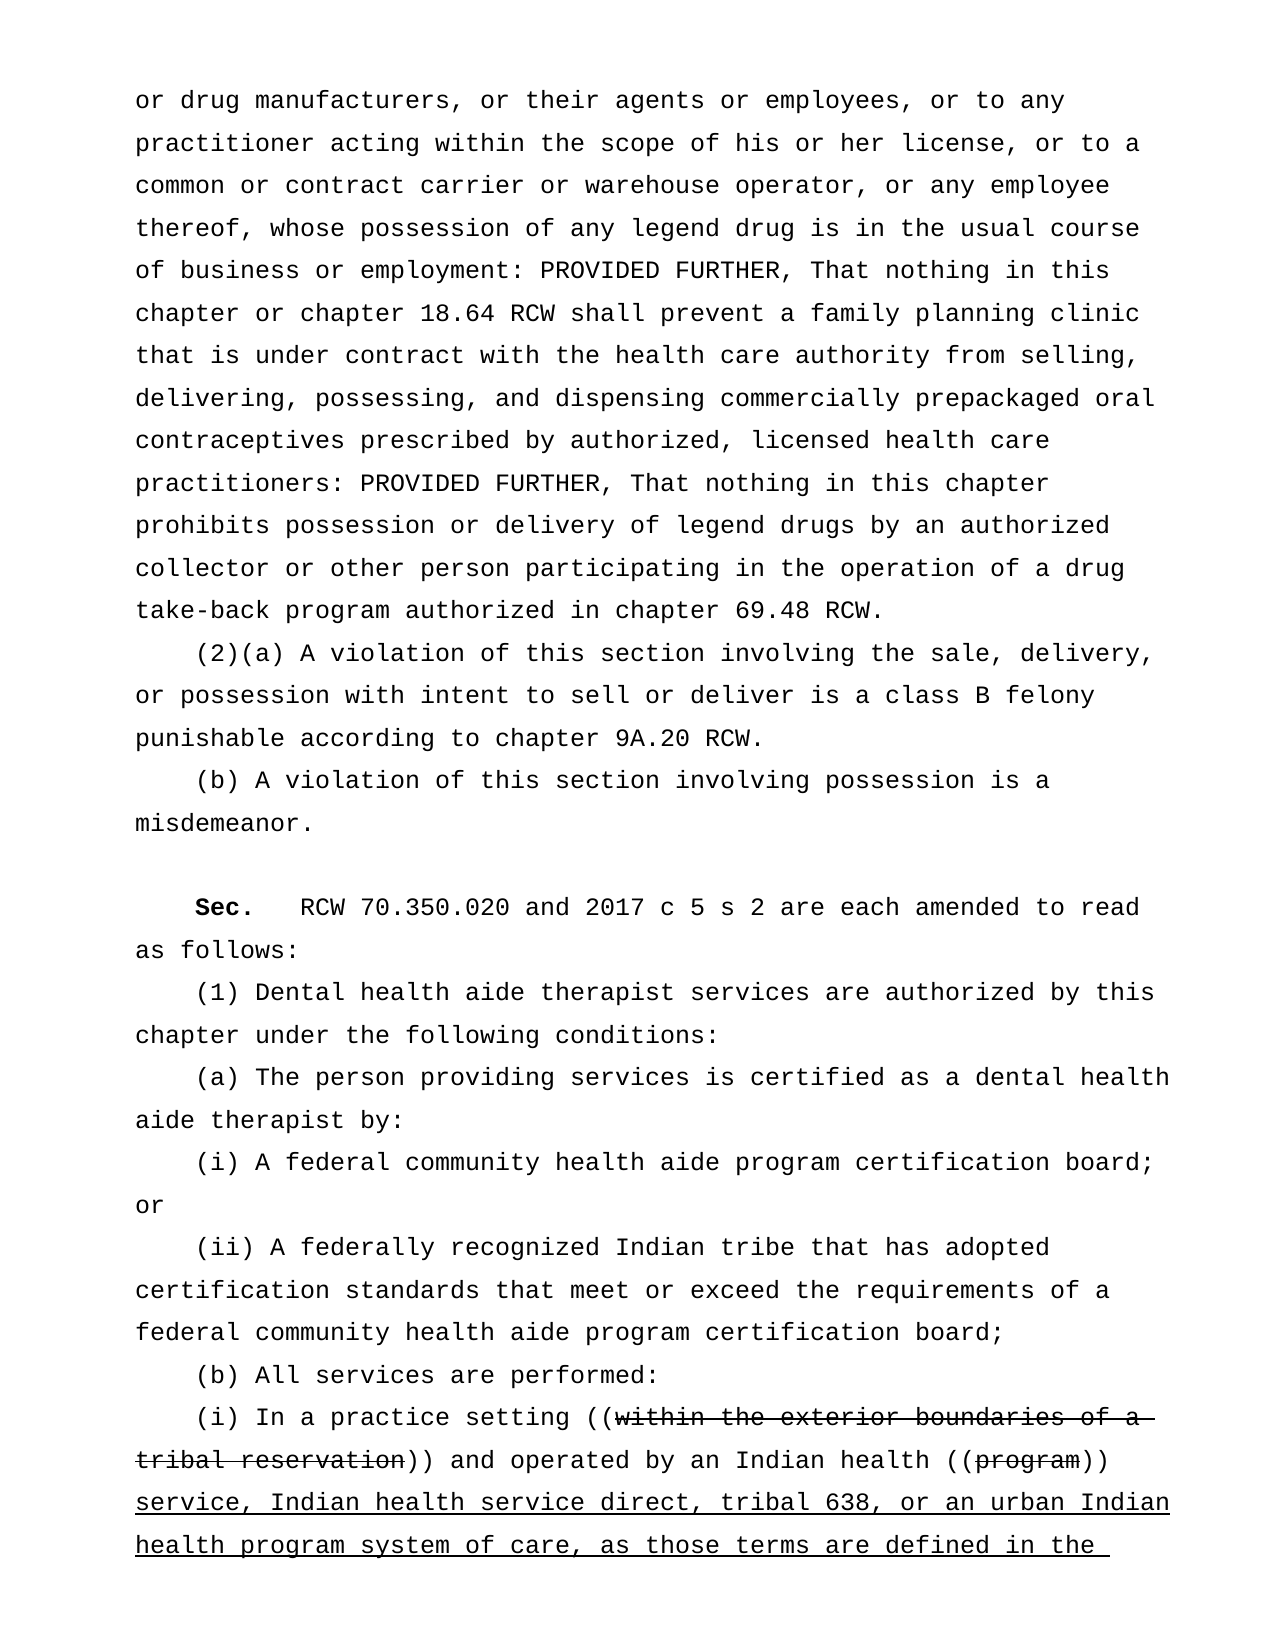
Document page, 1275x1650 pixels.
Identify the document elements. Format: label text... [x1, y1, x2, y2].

text (b) All services are performed: [135, 1349, 1170, 1392]
text (i) A federal community health aide program certification board; or [135, 1137, 1170, 1222]
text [135, 1515, 1170, 1562]
text Sec. RCW 70.350.020 and 2017 c 5 s 2 are each amended to read as follows: [135, 882, 1170, 967]
text (a) The person providing services is certified as a dental health aide therapist by: [135, 1052, 1170, 1137]
text (1) Dental health aide therapist services are authorized by this chapter under the following conditions: [135, 967, 1170, 1052]
text (b) A violation of this section involving possession is a misdemeanor. [135, 755, 1170, 840]
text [135, 75, 1170, 627]
text (2)(a) A violation of this section involving the sale, delivery, or possession with intent to sell or deliver is a class B felony punishable according to chapter 9A.20 RCW. [135, 627, 1170, 755]
text (ii) A federally recognized Indian tribe that has adopted certification standards that meet or exceed the requirements of a federal community health aide program certification board; [135, 1222, 1170, 1349]
